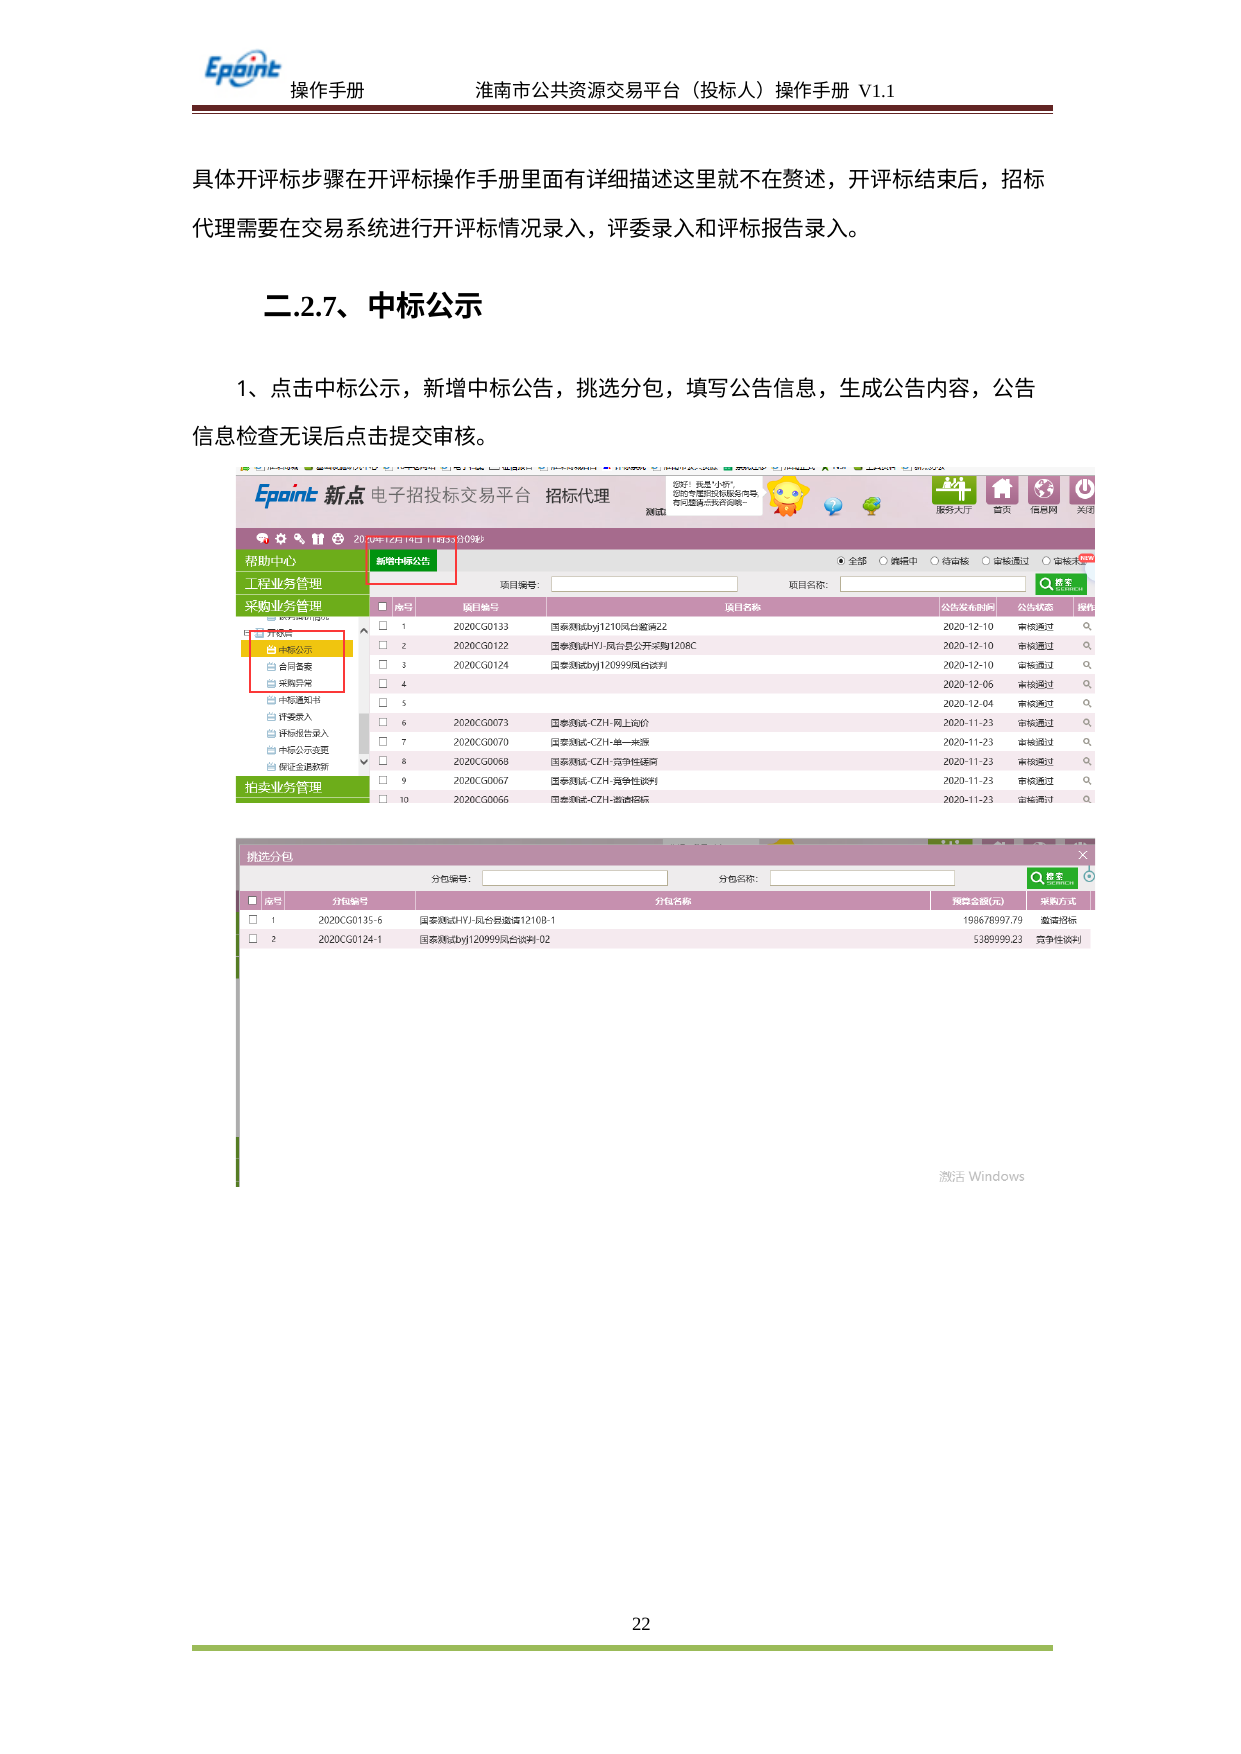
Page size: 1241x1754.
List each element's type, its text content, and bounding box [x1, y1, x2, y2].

picture [235, 467, 1095, 803]
picture [192, 47, 291, 98]
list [192, 162, 1053, 243]
picture [235, 837, 1096, 1187]
subtitle 中标公示 [264, 272, 1053, 337]
text 1、点击中标公示，新增中标公告，挑选分包，填写公告信息，生成公告内容，公告信息检查无误后点击提交审核。 [192, 370, 1053, 451]
